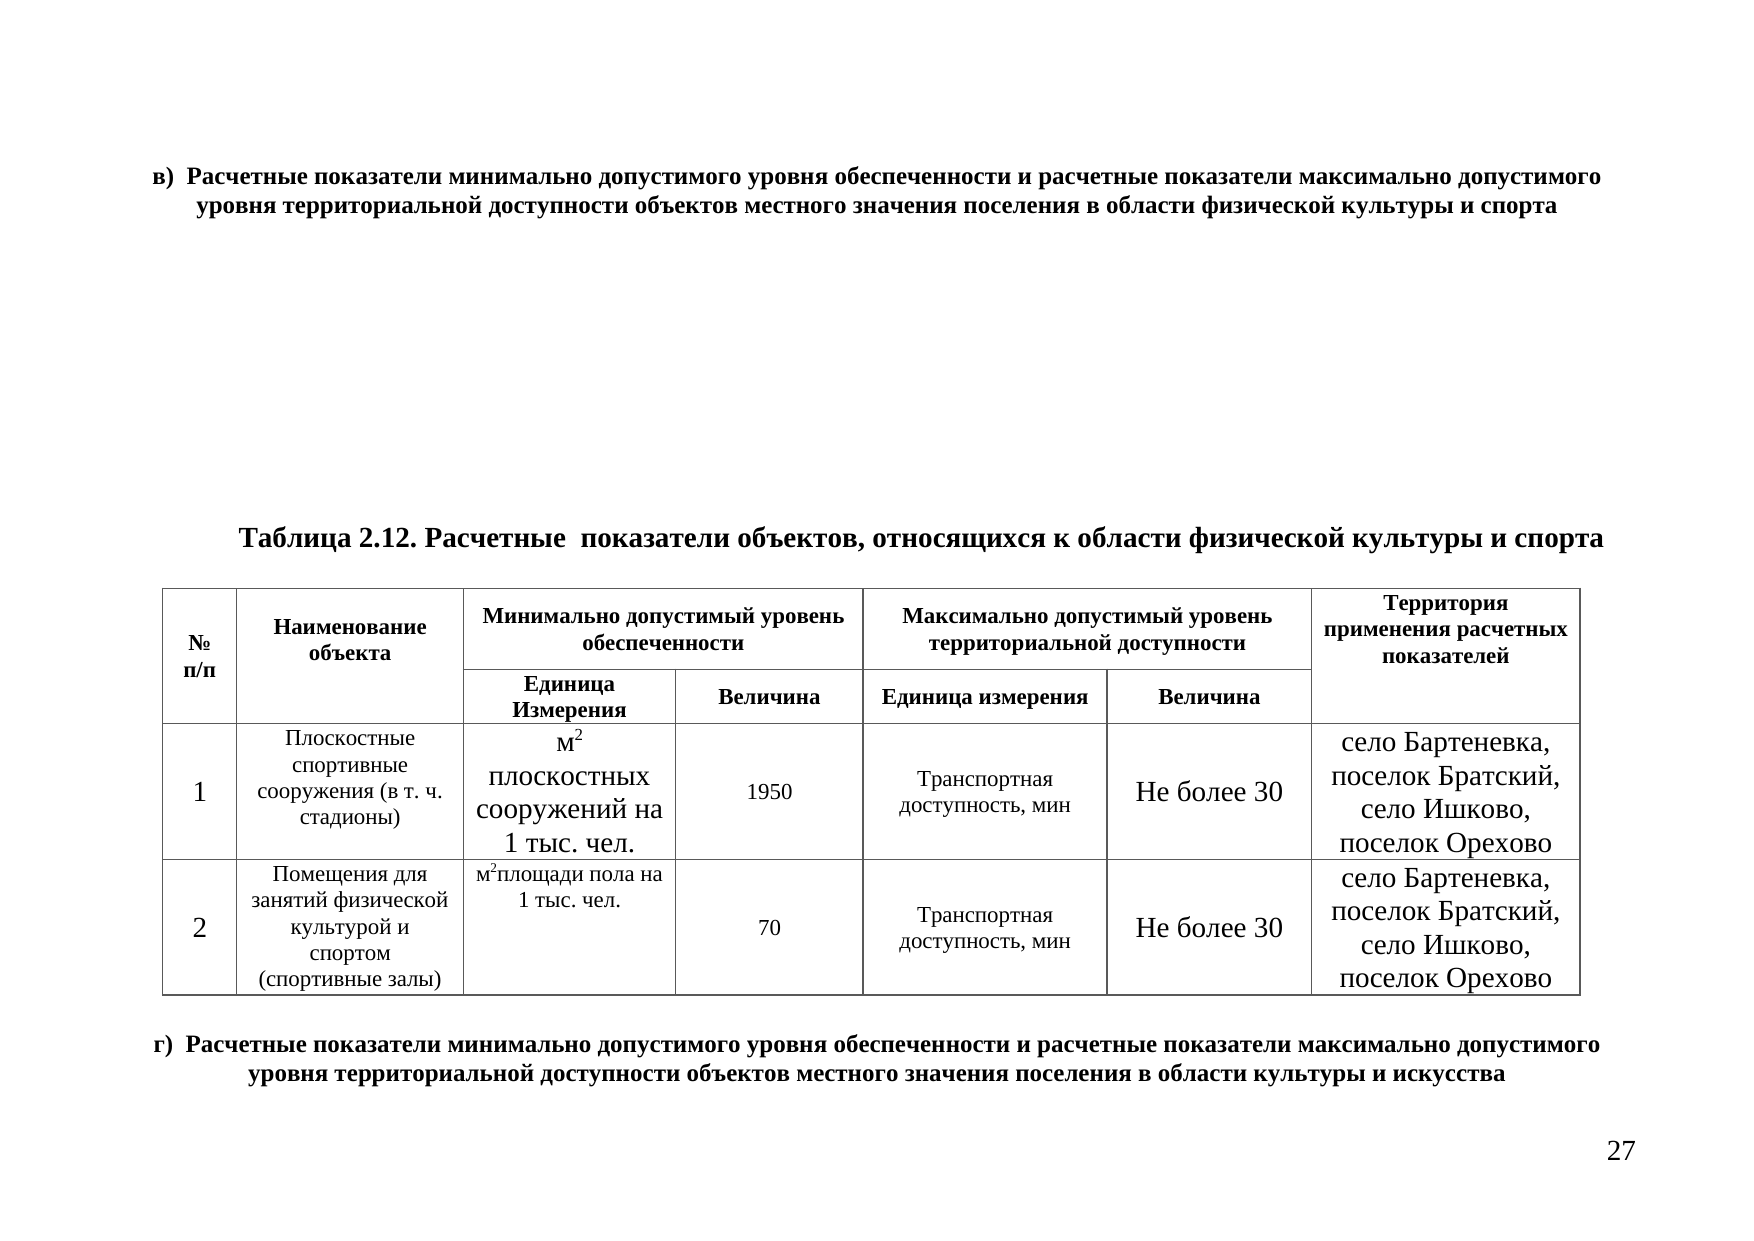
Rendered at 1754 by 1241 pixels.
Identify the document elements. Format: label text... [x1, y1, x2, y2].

table_cell 1950 [676, 724, 862, 858]
table_cell м2площади пола на 1 тыс. чел. [464, 860, 675, 994]
table_cell Единица измерения [864, 670, 1106, 723]
table_cell Не более 30 [1108, 860, 1311, 994]
table_cell 1 [163, 724, 236, 858]
subtitle г) Расчетные показатели минимально допустимого уровня обеспеченности и расчетные показатели максимально допустимого уровня территориальной доступности объектов местного значения поселения в области культуры и искусства [118, 1029, 1636, 1087]
table_cell Плоскостные спортивные сооружения (в т. ч. стадионы) [237, 724, 463, 858]
table_cell село Бартеневка, поселок Братский, село Ишково, поселок Орехово [1312, 724, 1579, 858]
table_header № п/п [163, 589, 236, 723]
table_cell Величина [676, 670, 862, 723]
table_cell м2 плоскостных сооружений на 1 тыс. чел. [464, 724, 675, 858]
table_header Территория применения расчетных показателей [1312, 589, 1579, 723]
table_cell 2 [163, 860, 236, 994]
table_cell Транспортная доступность, мин [864, 724, 1106, 858]
table_cell 70 [676, 860, 862, 994]
table_cell село Бартеневка, поселок Братский, село Ишково, поселок Орехово [1312, 860, 1579, 994]
table_header Наименование объекта [237, 589, 463, 723]
table_header Максимально допустимый уровень территориальной доступности [864, 589, 1311, 668]
subtitle в) Расчетные показатели минимально допустимого уровня обеспеченности и расчетные показатели максимально допустимого уровня территориальной доступности объектов местного значения поселения в области физической культуры и спорта [118, 161, 1636, 218]
table_cell Помещения для занятий физической культурой и спортом (спортивные залы) [237, 860, 463, 994]
table_cell Единица Измерения [464, 670, 675, 723]
table_cell Транспортная доступность, мин [864, 860, 1106, 994]
table_header Минимально допустимый уровень обеспеченности [464, 589, 862, 668]
table_cell Величина [1108, 670, 1311, 723]
table_cell Не более 30 [1108, 724, 1311, 858]
text Таблица 2.12. Расчетные показатели объектов, относящихся к области физической культуры и спорта [118, 520, 1636, 554]
